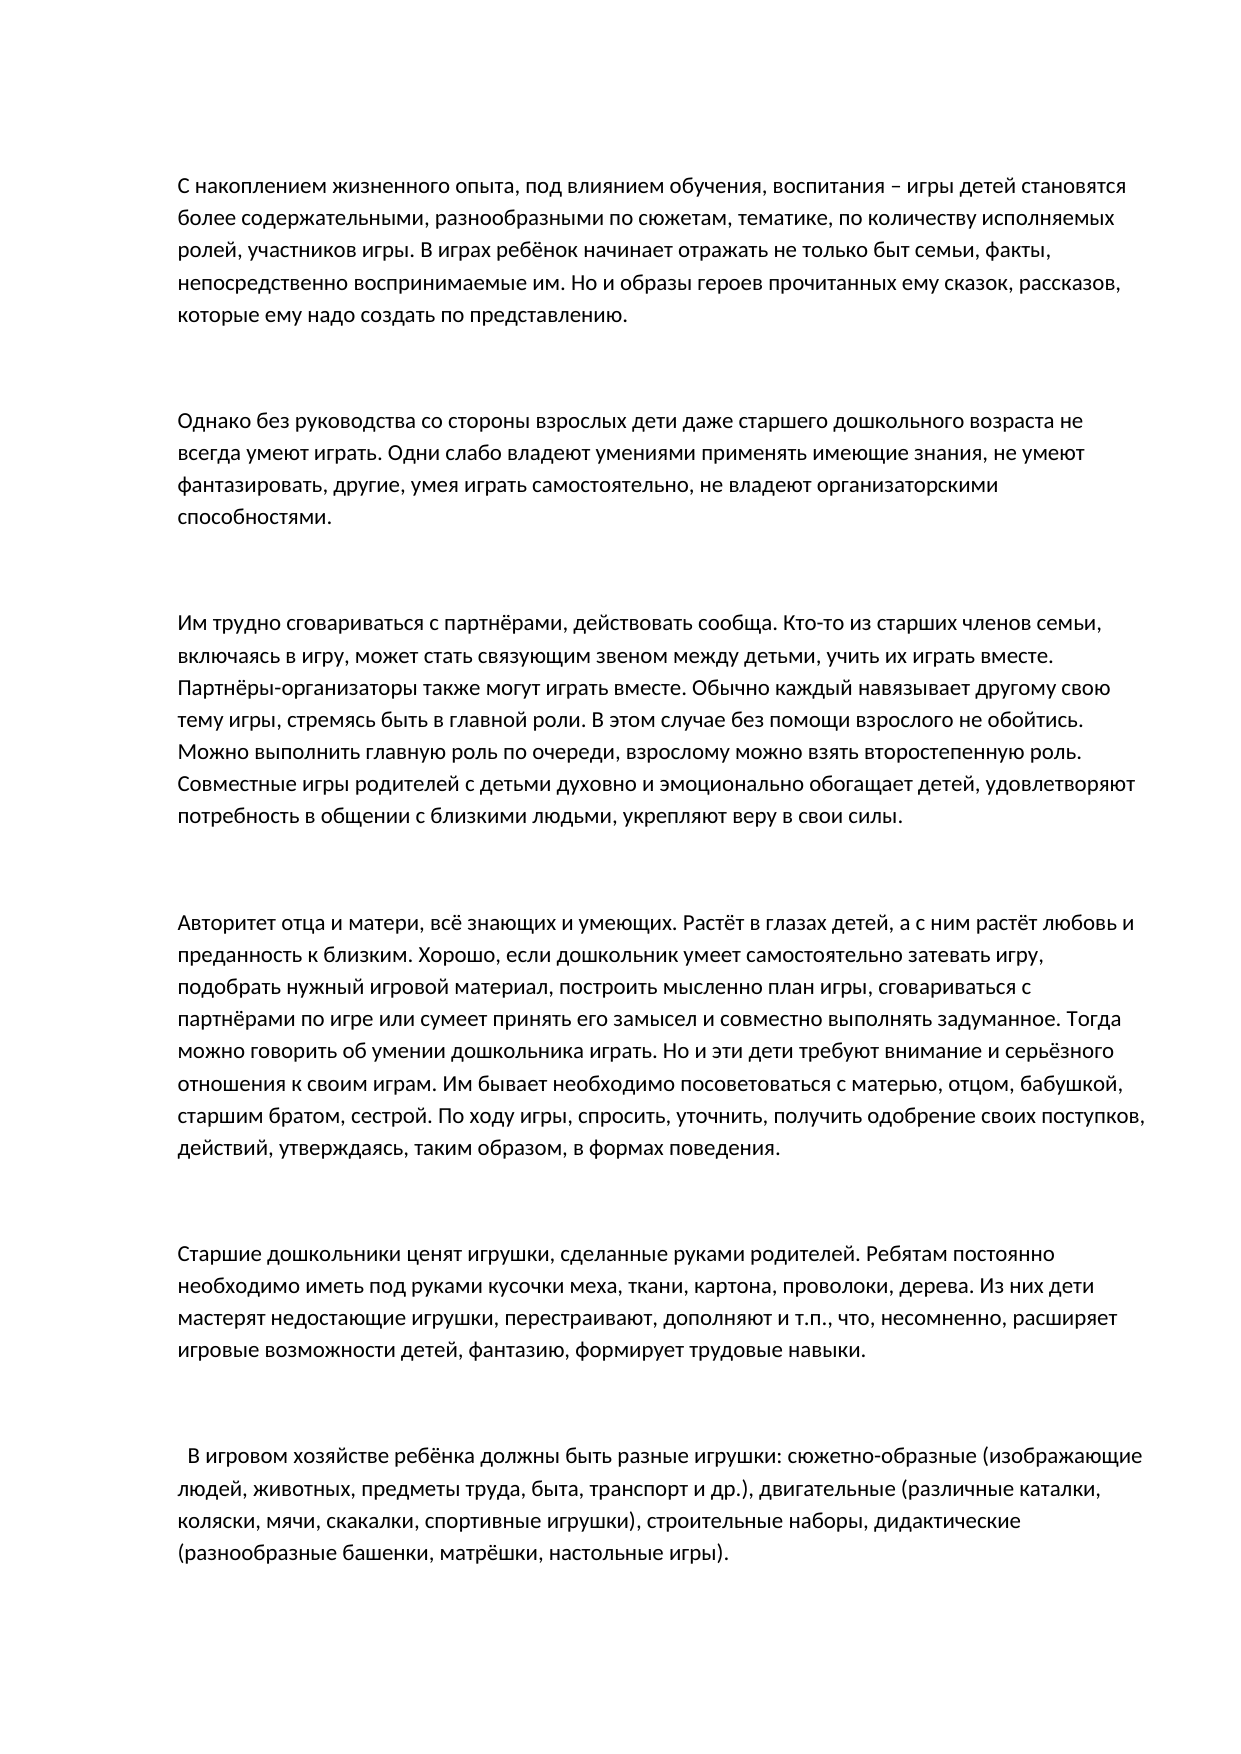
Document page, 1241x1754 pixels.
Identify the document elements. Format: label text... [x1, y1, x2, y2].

text Им трудно сговариваться с партнёрами, действовать сообща. Кто-то из старших членов семьи, включаясь в игру, может стать связующим звеном между детьми, учить их играть вместе. Партнёры-организаторы также могут играть вместе. Обычно каждый навязывает другому свою тему игры, стремясь быть в главной роли. В этом случае без помощи взрослого не обойтись. Можно выполнить главную роль по очереди, взрослому можно взять второстепенную роль. Совместные игры родителей с детьми духовно и эмоционально обогащает детей, удовлетворяют потребность в общении с близкими людьми, укрепляют веру в свои силы. [177, 608, 1152, 830]
text Однако без руководства со стороны взрослых дети даже старшего дошкольного возраста не всегда умеют играть. Одни слабо владеют умениями применять имеющие знания, не умеют фантазировать, другие, умея играть самостоятельно, не владеют организаторскими способностями. [177, 406, 1152, 531]
text Авторитет отца и матери, всё знающих и умеющих. Растёт в глазах детей, а с ним растёт любовь и преданность к близким. Хорошо, если дошкольник умеет самостоятельно затевать игру, подобрать нужный игровой материал, построить мысленно план игры, сговариваться с партнёрами по игре или сумеет принять его замысел и совместно выполнять задуманное. Тогда можно говорить об умении дошкольника играть. Но и эти дети требуют внимание и серьёзного отношения к своим играм. Им бывает необходимо посоветоваться с матерью, отцом, бабушкой, старшим братом, сестрой. По ходу игры, спросить, уточнить, получить одобрение своих поступков, действий, утверждаясь, таким образом, в формах поведения. [177, 908, 1152, 1161]
text В игровом хозяйстве ребёнка должны быть разные игрушки: сюжетно-образные (изображающие людей, животных, предметы труда, быта, транспорт и др.), двигательные (различные каталки, коляски, мячи, скакалки, спортивные игрушки), строительные наборы, дидактические (разнообразные башенки, матрёшки, настольные игры). [177, 1442, 1152, 1566]
text С накоплением жизненного опыта, под влиянием обучения, воспитания – игры детей становятся более содержательными, разнообразными по сюжетам, тематике, по количеству исполняемых ролей, участников игры. В играх ребёнок начинает отражать не только быт семьи, факты, непосредственно воспринимаемые им. Но и образы героев прочитанных ему сказок, рассказов, которые ему надо создать по представлению. [177, 171, 1152, 328]
text Старшие дошкольники ценят игрушки, сделанные руками родителей. Ребятам постоянно необходимо иметь под руками кусочки меха, ткани, картона, проволоки, дерева. Из них дети мастерят недостающие игрушки, перестраивают, дополняют и т.п., что, несомненно, расширяет игровые возможности детей, фантазию, формирует трудовые навыки. [177, 1239, 1152, 1364]
